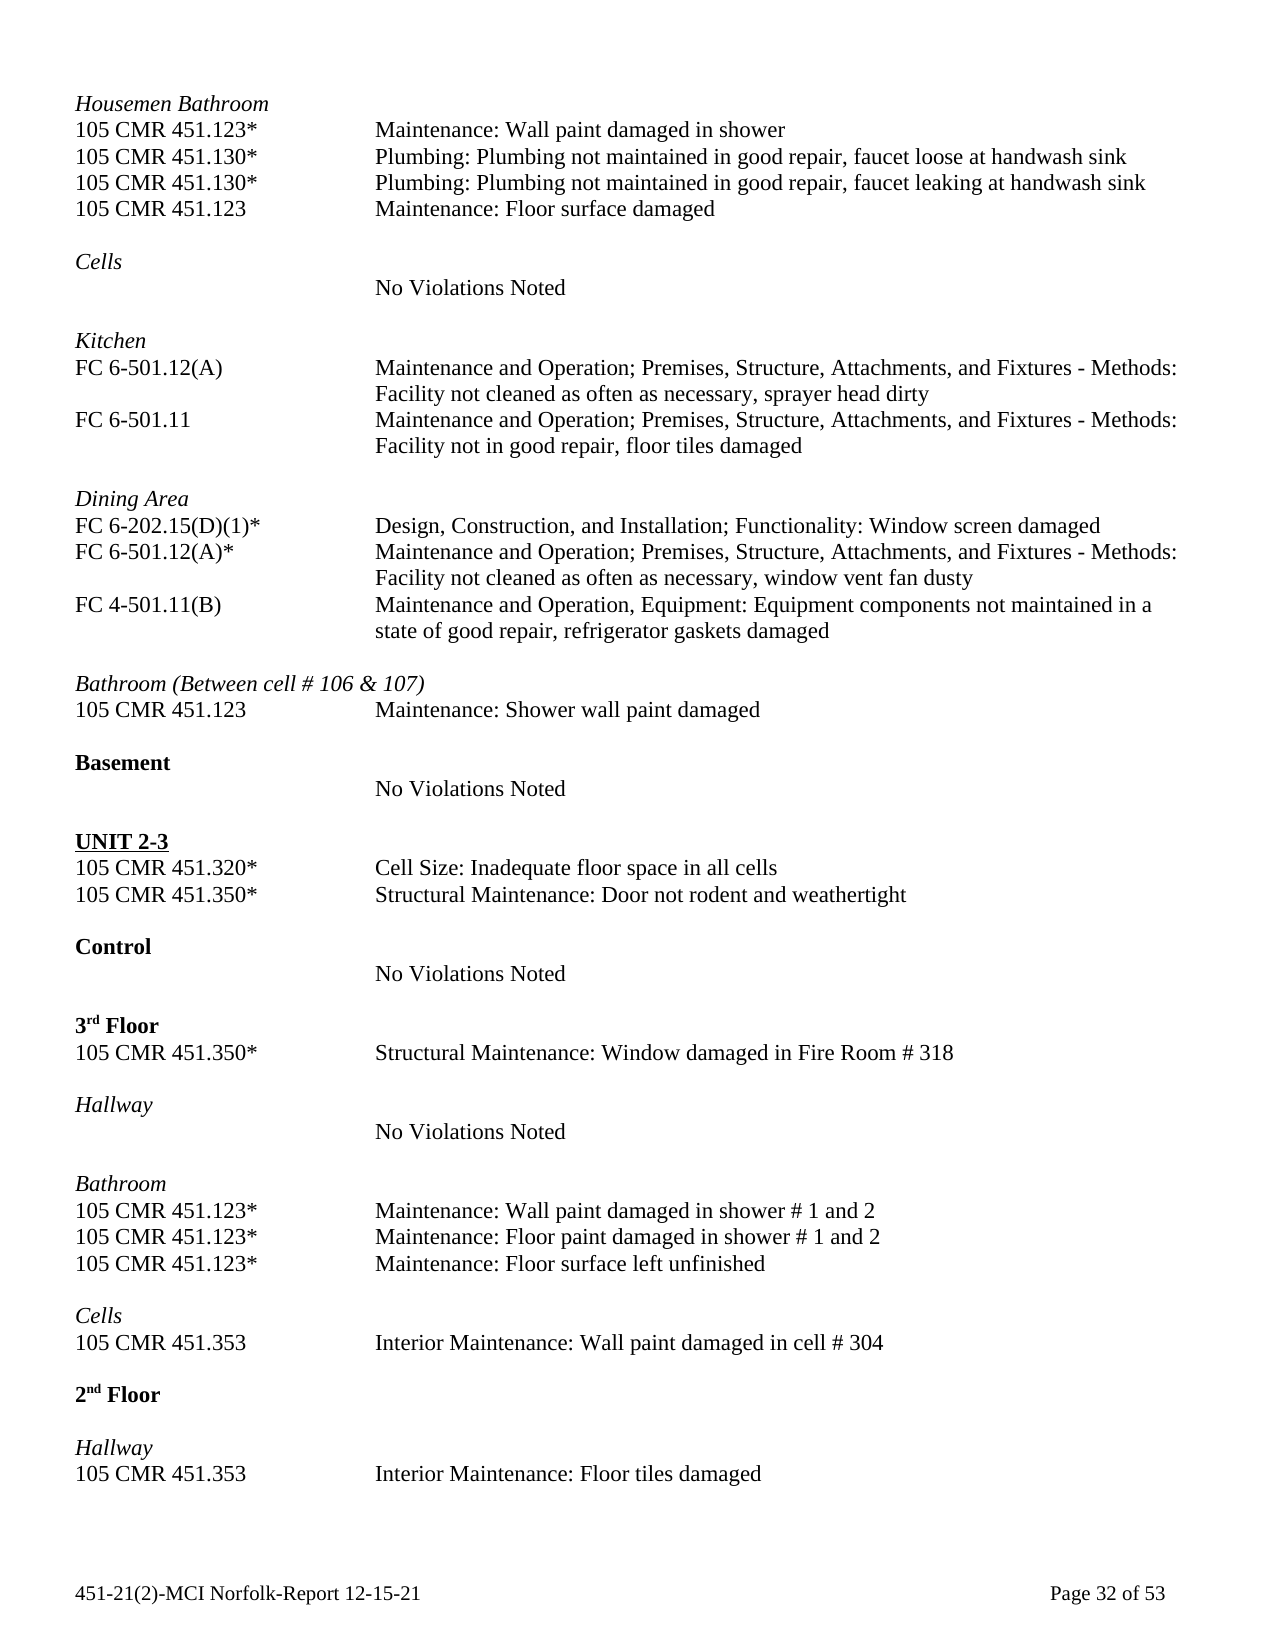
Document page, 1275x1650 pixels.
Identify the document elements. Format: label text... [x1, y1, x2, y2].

text Hallway [75, 1091, 1200, 1118]
text Bathroom (Between cell # 106 & 107) [75, 670, 1200, 696]
text No Violations Noted [75, 775, 1200, 802]
text UNIT 2-3 [75, 828, 1200, 854]
text Kitchen [75, 327, 1200, 353]
text 105 CMR 451.123* Maintenance: Floor surface left unfinished [75, 1249, 1200, 1276]
text Housemen Bathroom [75, 90, 1200, 116]
text FC 6-501.11 Maintenance and Operation; Premises, Structure, Attachments, and Fixtures - Methods: Facility not in good repair, floor tiles damaged [75, 406, 1200, 459]
text Control [75, 933, 1200, 960]
text 2nd Floor [75, 1381, 1200, 1408]
text FC 6-202.15(D)(1)* Design, Construction, and Installation; Functionality: Window screen damaged [75, 512, 1200, 538]
text Dining Area [75, 485, 1200, 512]
text 105 CMR 451.130* Plumbing: Plumbing not maintained in good repair, faucet loose at handwash sink [75, 143, 1200, 169]
text Bathroom [75, 1171, 1200, 1197]
text 105 CMR 451.123* Maintenance: Wall paint damaged in shower # 1 and 2 [75, 1197, 1200, 1223]
text Cells [75, 248, 1200, 274]
text No Violations Noted [75, 1118, 1200, 1144]
text FC 4-501.11(B) Maintenance and Operation, Equipment: Equipment components not maintained in a state of good repair, refrigerator gaskets damaged [75, 591, 1200, 643]
text Cells [75, 1302, 1200, 1329]
text No Violations Noted [75, 274, 1200, 301]
text 3rd Floor [75, 1012, 1200, 1039]
text 105 CMR 451.123 Maintenance: Floor surface damaged [75, 195, 1200, 222]
text 105 CMR 451.123 Maintenance: Shower wall paint damaged [75, 696, 1200, 722]
text 105 CMR 451.320* Cell Size: Inadequate floor space in all cells [75, 854, 1200, 881]
text 105 CMR 451.130* Plumbing: Plumbing not maintained in good repair, faucet leaking at handwash sink [75, 169, 1200, 195]
text 105 CMR 451.353 Interior Maintenance: Floor tiles damaged [75, 1460, 1200, 1487]
text 105 CMR 451.123* Maintenance: Wall paint damaged in shower [75, 116, 1200, 143]
text Basement [75, 749, 1200, 775]
text FC 6-501.12(A)* Maintenance and Operation; Premises, Structure, Attachments, and Fixtures - Methods: Facility not cleaned as often as necessary, window vent fan dusty [75, 538, 1200, 591]
text No Violations Noted [75, 960, 1200, 986]
text 105 CMR 451.350* Structural Maintenance: Door not rodent and weathertight [75, 881, 1200, 907]
text 105 CMR 451.350* Structural Maintenance: Window damaged in Fire Room # 318 [75, 1039, 1200, 1065]
text Hallway [75, 1434, 1200, 1460]
text 105 CMR 451.123* Maintenance: Floor paint damaged in shower # 1 and 2 [75, 1223, 1200, 1249]
text 105 CMR 451.353 Interior Maintenance: Wall paint damaged in cell # 304 [75, 1329, 1200, 1355]
text FC 6-501.12(A) Maintenance and Operation; Premises, Structure, Attachments, and Fixtures - Methods: Facility not cleaned as often as necessary, sprayer head dirty [75, 353, 1200, 406]
